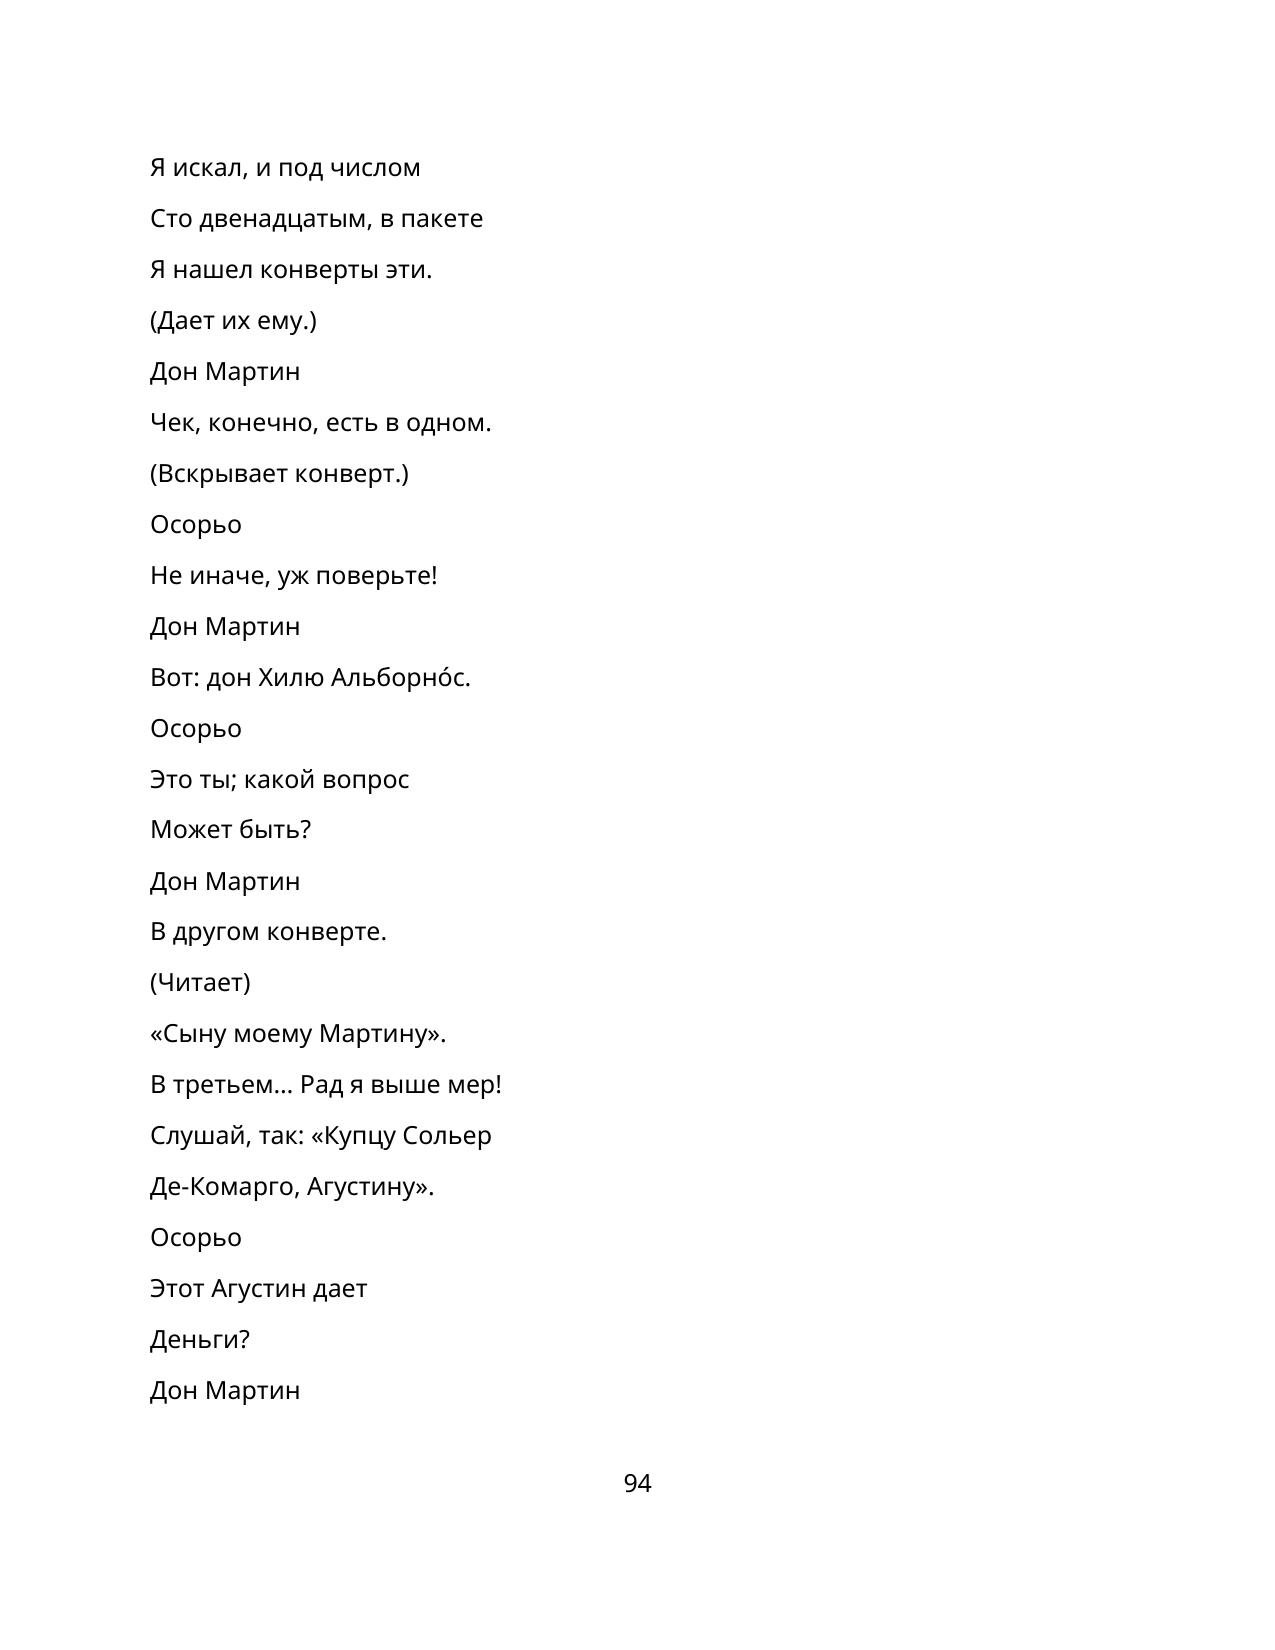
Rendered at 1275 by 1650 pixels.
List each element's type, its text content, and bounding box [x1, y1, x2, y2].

text Деньги? [150, 1322, 1125, 1356]
text (Дает их ему.) [150, 303, 1125, 337]
text В третьем… Рад я выше мер! [150, 1067, 1125, 1101]
text Слушай, так: «Купцу Сольер [150, 1118, 1125, 1152]
text (Читает) [150, 965, 1125, 999]
text Не иначе, уж поверьте! [150, 557, 1125, 592]
text «Сыну моему Мартину». [150, 1016, 1125, 1050]
text Дон Мартин [150, 1372, 1125, 1407]
text Дон Мартин [150, 863, 1125, 897]
text Осорьо [150, 710, 1125, 744]
text Я нашел конверты эти. [150, 252, 1125, 286]
text Дон Мартин [150, 354, 1125, 388]
text Это ты; какой вопрос [150, 761, 1125, 795]
text Вот: дон Хилю Альборнóс. [150, 659, 1125, 693]
text Чек, конечно, есть в одном. [150, 405, 1125, 439]
text Сто двенадцатым, в пакете [150, 201, 1125, 235]
text Осорьо [150, 507, 1125, 541]
text Этот Агустин дает [150, 1271, 1125, 1305]
text Может быть? [150, 812, 1125, 846]
text Дон Мартин [150, 608, 1125, 642]
text Я искал, и под числом [150, 150, 1125, 184]
text В другом конверте. [150, 914, 1125, 948]
text Осорьо [150, 1220, 1125, 1254]
text (Вскрывает конверт.) [150, 456, 1125, 490]
text Де-Комарго, Агустину». [150, 1169, 1125, 1203]
